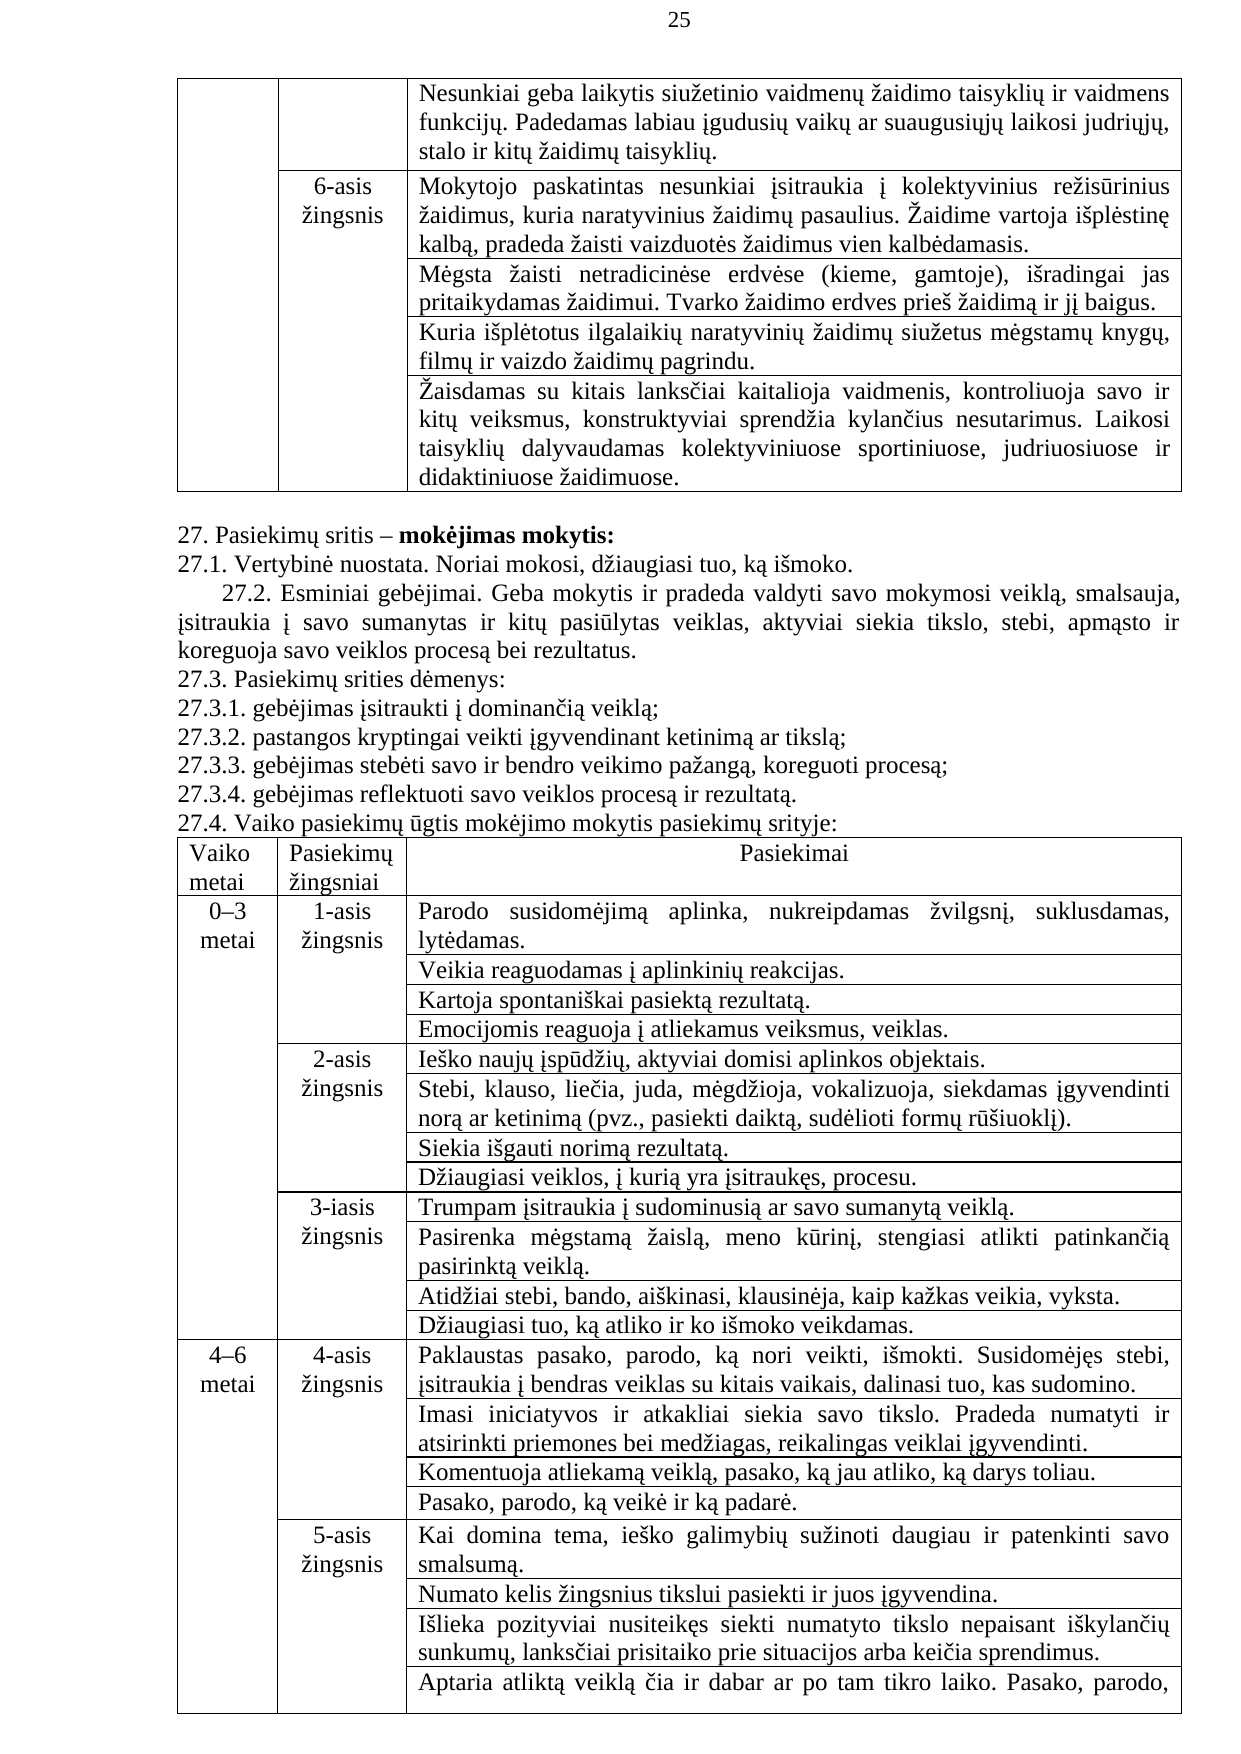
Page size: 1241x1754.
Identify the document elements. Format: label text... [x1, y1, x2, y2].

table_cell 1-asis žingsnis [278, 896, 406, 1043]
text 27.3.1. gebėjimas įsitraukti į dominančią veiklą; [177, 693, 1181, 722]
text 27. Pasiekimų sritis – mokėjimas mokytis: [177, 521, 1181, 549]
table_cell Siekia išgauti norimą rezultatą. [407, 1133, 1181, 1161]
table_cell 6-asis žingsnis [279, 171, 407, 491]
table_cell Numato kelis žingsnius tikslui pasiekti ir juos įgyvendina. [407, 1579, 1181, 1608]
table_cell Komentuoja atliekamą veiklą, pasako, ką jau atliko, ką darys toliau. [407, 1458, 1181, 1486]
table_cell Pasako, parodo, ką veikė ir ką padarė. [407, 1487, 1181, 1519]
table_cell 4-asis žingsnis [278, 1340, 406, 1519]
text 27.3.3. gebėjimas stebėti savo ir bendro veikimo pažangą, koreguoti procesą; [177, 751, 1181, 779]
table_cell Džiaugiasi tuo, ką atliko ir ko išmoko veikdamas. [407, 1311, 1181, 1339]
table_cell Trumpam įsitraukia į sudominusią ar savo sumanytą veiklą. [407, 1193, 1181, 1221]
table_cell Mokytojo paskatintas nesunkiai įsitraukia į kolektyvinius režisūrinius žaidimus, kuria naratyvinius žaidimų pasaulius. Žaidime vartoja išplėstinę kalbą, pradeda žaisti vaizduotės žaidimus vien kalbėdamasis. [408, 171, 1181, 258]
text 27.2. Esminiai gebėjimai. Geba mokytis ir pradeda valdyti savo mokymosi veiklą, smalsauja, įsitraukia į savo sumanytas ir kitų pasiūlytas veiklas, aktyviai siekia tikslo, stebi, apmąsto ir koreguoja savo veiklos procesą bei rezultatus. [177, 578, 1181, 664]
table_cell 0–3 metai [178, 896, 277, 1339]
table_cell Veikia reaguodamas į aplinkinių reakcijas. [407, 955, 1181, 984]
text 27.4. Vaiko pasiekimų ūgtis mokėjimo mokytis pasiekimų srityje: [177, 808, 1181, 837]
table_cell Ieško naujų įspūdžių, aktyviai domisi aplinkos objektais. [407, 1044, 1181, 1073]
table_cell Atidžiai stebi, bando, aiškinasi, klausinėja, kaip kažkas veikia, vyksta. [407, 1281, 1181, 1309]
table_cell Kuria išplėtotus ilgalaikių naratyvinių žaidimų siužetus mėgstamų knygų, filmų ir vaizdo žaidimų pagrindu. [408, 317, 1181, 375]
table_cell Mėgsta žaisti netradicinėse erdvėse (kieme, gamtoje), išradingai jas pritaikydamas žaidimui. Tvarko žaidimo erdves prieš žaidimą ir jį baigus. [408, 259, 1181, 316]
text 27.1. Vertybinė nuostata. Noriai mokosi, džiaugiasi tuo, ką išmoko. [177, 549, 1181, 578]
table_cell Imasi iniciatyvos ir atkakliai siekia savo tikslo. Pradeda numatyti ir atsirinkti priemones bei medžiagas, reikalingas veiklai įgyvendinti. [407, 1399, 1181, 1456]
table_cell 3-iasis žingsnis [278, 1193, 406, 1339]
table_cell Išlieka pozityviai nusiteikęs siekti numatyto tikslo nepaisant iškylančių sunkumų, lanksčiai prisitaiko prie situacijos arba keičia sprendimus. [407, 1609, 1181, 1666]
table_cell Parodo susidomėjimą aplinka, nukreipdamas žvilgsnį, suklusdamas, lytėdamas. [407, 896, 1181, 954]
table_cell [407, 1667, 1181, 1713]
table_cell Stebi, klauso, liečia, juda, mėgdžioja, vokalizuoja, siekdamas įgyvendinti norą ar ketinimą (pvz., pasiekti daiktą, sudėlioti formų rūšiuoklį). [407, 1074, 1181, 1132]
text 27.3. Pasiekimų srities dėmenys: [177, 664, 1181, 693]
table_cell Žaisdamas su kitais lanksčiai kaitalioja vaidmenis, kontroliuoja savo ir kitų veiksmus, konstruktyviai sprendžia kylančius nesutarimus. Laikosi taisyklių dalyvaudamas kolektyviniuose sportiniuose, judriuosiuose ir didaktiniuose žaidimuose. [408, 376, 1181, 491]
table_header Pasiekimų žingsniai [278, 838, 406, 895]
table_header Pasiekimai [407, 838, 1181, 895]
table_cell Nesunkiai geba laikytis siužetinio vaidmenų žaidimo taisyklių ir vaidmens funkcijų. Padedamas labiau įgudusių vaikų ar suaugusiųjų laikosi judriųjų, stalo ir kitų žaidimų taisyklių. [408, 79, 1181, 170]
table_cell Kai domina tema, ieško galimybių sužinoti daugiau ir patenkinti savo smalsumą. [407, 1520, 1181, 1578]
table_cell 5-asis žingsnis [278, 1520, 406, 1713]
text 27.3.4. gebėjimas reflektuoti savo veiklos procesą ir rezultatą. [177, 779, 1181, 808]
table_cell Džiaugiasi veiklos, į kurią yra įsitraukęs, procesu. [407, 1163, 1181, 1191]
table_cell Paklaustas pasako, parodo, ką nori veikti, išmokti. Susidomėjęs stebi, įsitraukia į bendras veiklas su kitais vaikais, dalinasi tuo, kas sudomino. [407, 1340, 1181, 1398]
table_cell Emocijomis reaguoja į atliekamus veiksmus, veiklas. [407, 1015, 1181, 1043]
table_cell Pasirenka mėgstamą žaislą, meno kūrinį, stengiasi atlikti patinkančią pasirinktą veiklą. [407, 1222, 1181, 1280]
table_cell Kartoja spontaniškai pasiektą rezultatą. [407, 985, 1181, 1013]
table_cell 2-asis žingsnis [278, 1044, 406, 1191]
text 27.3.2. pastangos kryptingai veikti įgyvendinant ketinimą ar tikslą; [177, 722, 1181, 751]
table_header Vaiko metai [178, 838, 277, 895]
table_cell 4–6 metai [178, 1340, 277, 1713]
